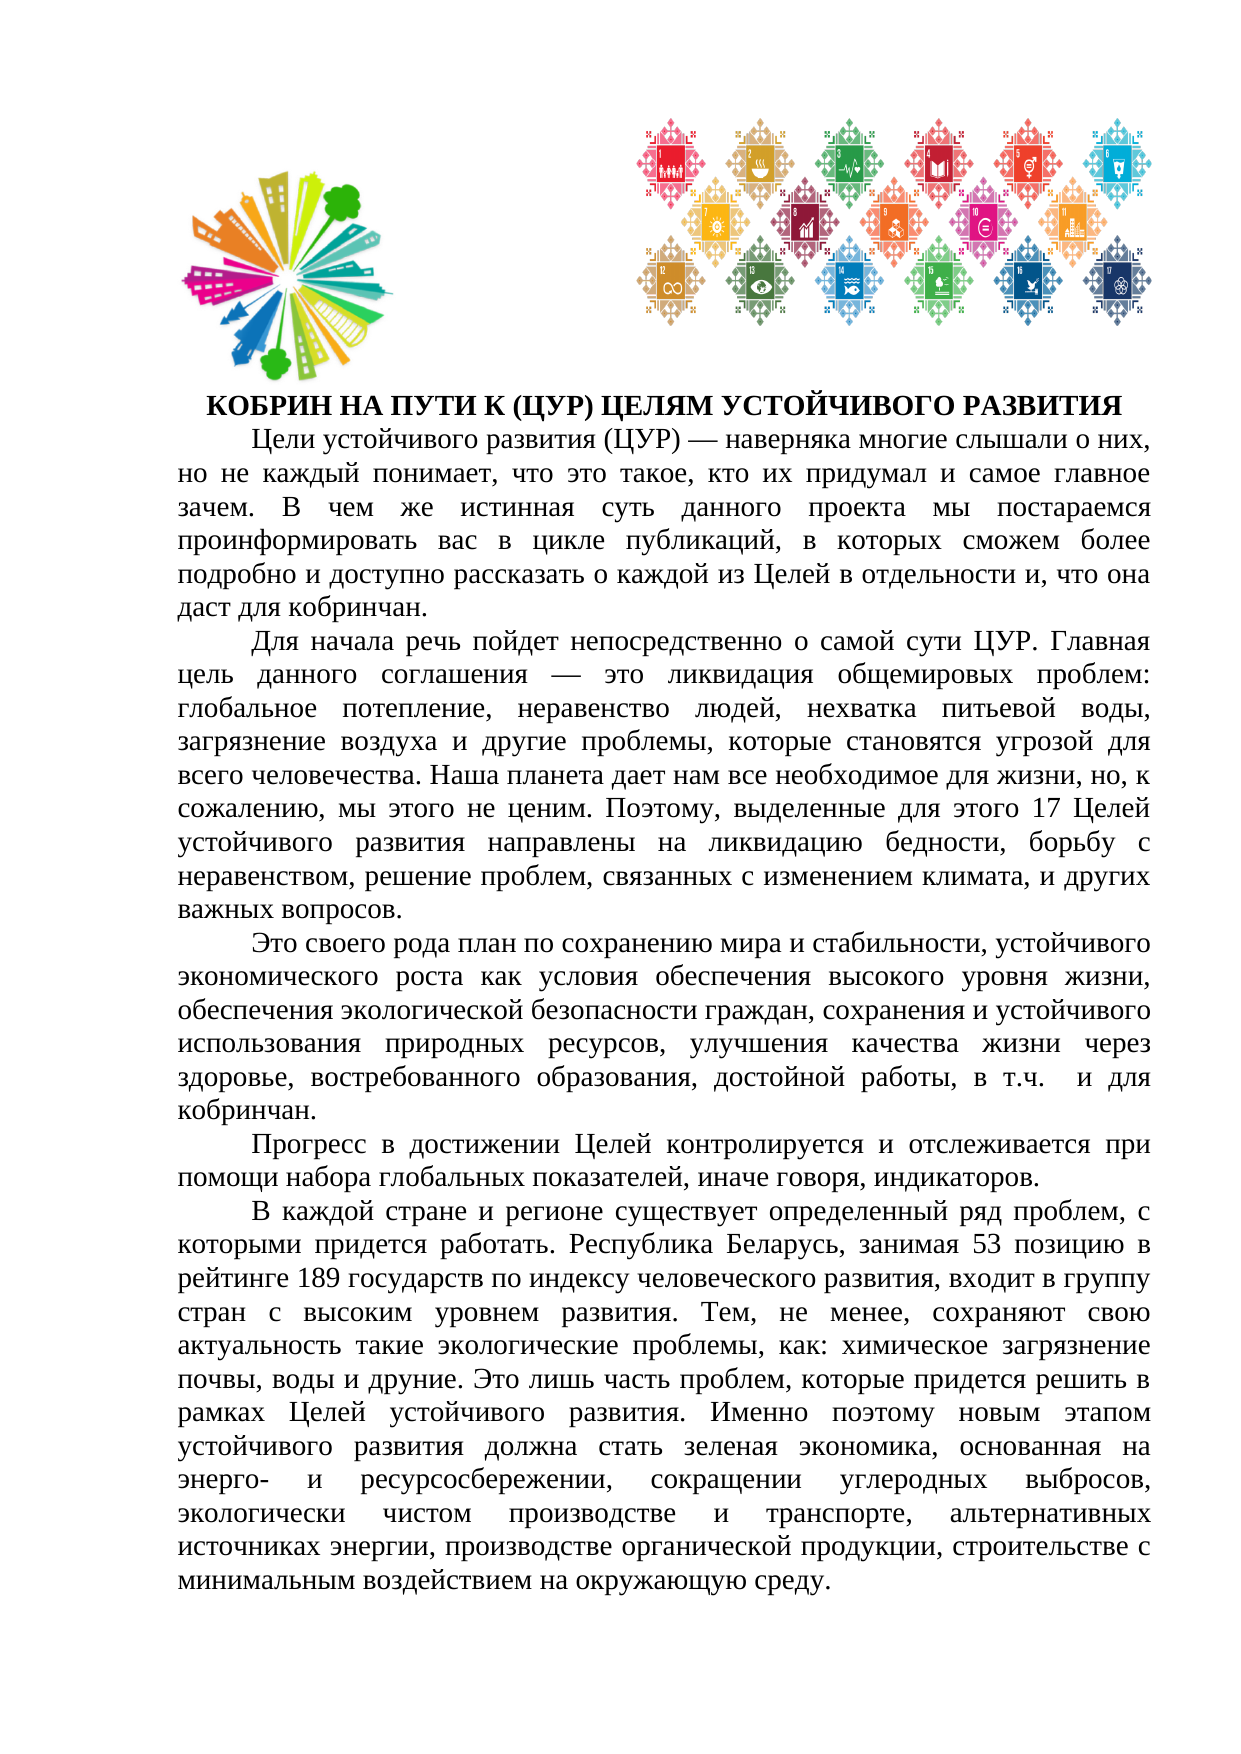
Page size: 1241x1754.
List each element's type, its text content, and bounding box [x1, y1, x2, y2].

text Это своего рода план по сохранению мира и стабильности, устойчивого экономического роста как условия обеспечения высокого уровня жизни, обеспечения экологической безопасности граждан, сохранения и устойчивого использования природных ресурсов, улучшения качества жизни через здоровье, востребованного образования, достойной работы, в т.ч. и для кобринчан. [177, 925, 1152, 1126]
text В каждой стране и регионе существует определенный ряд проблем, с которыми придется работать. Республика Беларусь, занимая 53 позицию в рейтинге 189 государств по индексу человеческого развития, входит в группу стран с высоким уровнем развития. Тем, не менее, сохраняют свою актуальность такие экологические проблемы, как: химическое загрязнение почвы, воды и друние. Это лишь часть проблем, которые придется решить в рамках Целей устойчивого развития. Именно поэтому новым этапом устойчивого развития должна стать зеленая экономика, основанная на энерго- и ресурсосбережении, сокращении углеродных выбросов, экологически чистом производстве и транспорте, альтернативных источниках энергии, производстве органической продукции, строительстве с минимальным воздействием на окружающую среду. [177, 1193, 1152, 1596]
text Для начала речь пойдет непосредственно о самой сути ЦУР. Главная цель данного соглашения — это ликвидация общемировых проблем: глобальное потепление, неравенство людей, нехватка питьевой воды, загрязнение воздуха и другие проблемы, которые становятся угрозой для всего человечества. Наша планета дает нам все необходимое для жизни, но, к сожалению, мы этого не ценим. Поэтому, выделенные для этого 17 Целей устойчивого развития направлены на ликвидацию бедности, борьбу с неравенством, решение проблем, связанных с изменением климата, и других важных вопросов. [177, 623, 1152, 925]
text Цели устойчивого развития (ЦУР) — наверняка многие слышали о них, но не каждый понимает, что это такое, кто их придумал и самое главное зачем. В чем же истинная суть данного проекта мы постараемся проинформировать вас в цикле публикаций, в которых сможем более подробно и доступно рассказать о каждой из Целей в отдельности и, что она даст для кобринчан. [177, 422, 1152, 623]
subtitle КОБРИН НА ПУТИ К (ЦУР) ЦЕЛЯМ УСТОЙЧИВОГО РАЗВИТИЯ [177, 388, 1152, 422]
text Прогресс в достижении Целей контролируется и отслеживается при помощи набора глобальных показателей, иначе говоря, индикаторов. [177, 1126, 1152, 1193]
picture [636, 118, 1152, 326]
picture [177, 168, 397, 385]
